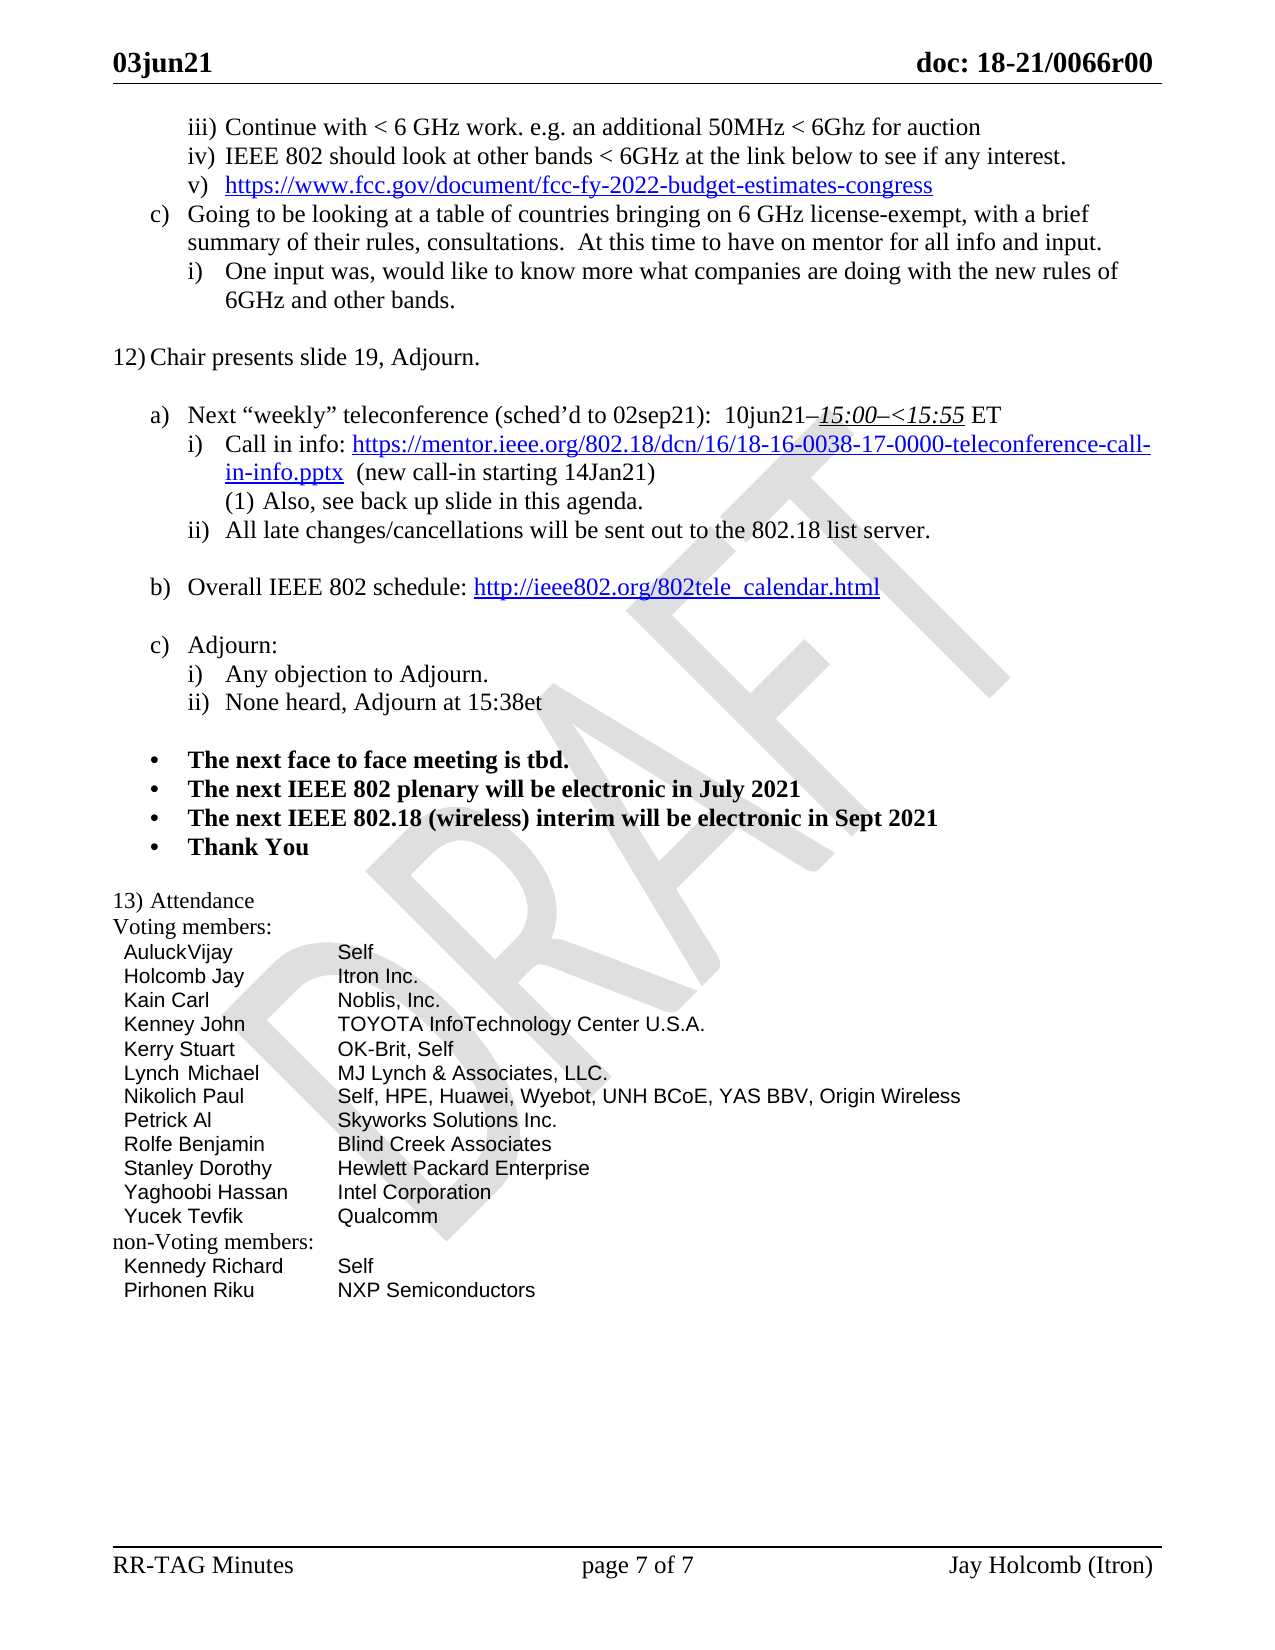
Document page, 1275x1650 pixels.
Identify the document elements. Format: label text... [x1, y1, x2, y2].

list None heard, Adjourn at 15:38et [187, 687, 1162, 716]
list Thank You [150, 832, 1162, 860]
list Overall IEEE 802 schedule: http://ieee802.org/802tele_calendar.html [150, 572, 1162, 601]
text Kain Carl Noblis, Inc. [124, 987, 1162, 1011]
text Nikolich Paul Self, HPE, Huawei, Wyebot, UNH BCoE, YAS BBV, Origin Wireless [124, 1084, 1162, 1108]
list All late changes/cancellations will be sent out to the 802.18 list server. [187, 515, 1162, 544]
list Also, see back up slide in this agenda. [225, 486, 1162, 515]
text Holcomb Jay Itron Inc. [124, 963, 1162, 987]
list The next face to face meeting is tbd. [150, 745, 1162, 774]
list Next “weekly” teleconference (sched’d to 02sep21): 10jun21–15:00–<15:55 ET [150, 400, 1162, 429]
text Yucek Tevfik Qualcomm [124, 1204, 1162, 1228]
text Petrick Al Skyworks Solutions Inc. [124, 1108, 1162, 1132]
list Any objection to Adjourn. [187, 659, 1162, 687]
text Kerry Stuart OK‐Brit, Self [124, 1035, 1162, 1060]
text Kenney John TOYOTA InfoTechnology Center U.S.A. [124, 1011, 1162, 1035]
list Call in info: https://mentor.ieee.org/802.18/dcn/16/18-16-0038-17-0000-teleconference-call-in-info.pptx (new call-in starting 14Jan21) [187, 429, 1162, 486]
list Chair presents slide 19, Adjourn. [112, 342, 1162, 371]
list One input was, would like to know more what companies are doing with the new rules of 6GHz and other bands. [187, 256, 1162, 314]
text Yaghoobi Hassan Intel Corporation [124, 1180, 1162, 1204]
text Lynch Michael MJ Lynch & Associates, LLC. [124, 1060, 1162, 1084]
text Kennedy Richard Self [124, 1254, 1162, 1278]
list Attendance [112, 887, 1209, 913]
list Going to be looking at a table of countries bringing on 6 GHz license-exempt, with a brief summary of their rules, consultations. At this time to have on mentor for all info and input. [150, 199, 1162, 256]
text Auluck Vijay Self [124, 939, 1162, 963]
list Adjourn: [150, 630, 1162, 659]
list The next IEEE 802 plenary will be electronic in July 2021 [150, 774, 1162, 803]
text Voting members: [112, 913, 1209, 939]
text Rolfe Benjamin Blind Creek Associates [124, 1132, 1162, 1156]
text Pirhonen Riku NXP Semiconductors [124, 1278, 1162, 1302]
list Continue with < 6 GHz work. e.g. an additional 50MHz < 6Ghz for auction [187, 112, 1162, 141]
text non-Voting members: [112, 1228, 1209, 1254]
list The next IEEE 802.18 (wireless) interim will be electronic in Sept 2021 [150, 803, 1162, 832]
list IEEE 802 should look at other bands < 6GHz at the link below to see if any interest. [187, 141, 1162, 170]
list https://www.fcc.gov/document/fcc-fy-2022-budget-estimates-congress [187, 170, 1162, 199]
text Stanley Dorothy Hewlett Packard Enterprise [124, 1156, 1162, 1180]
